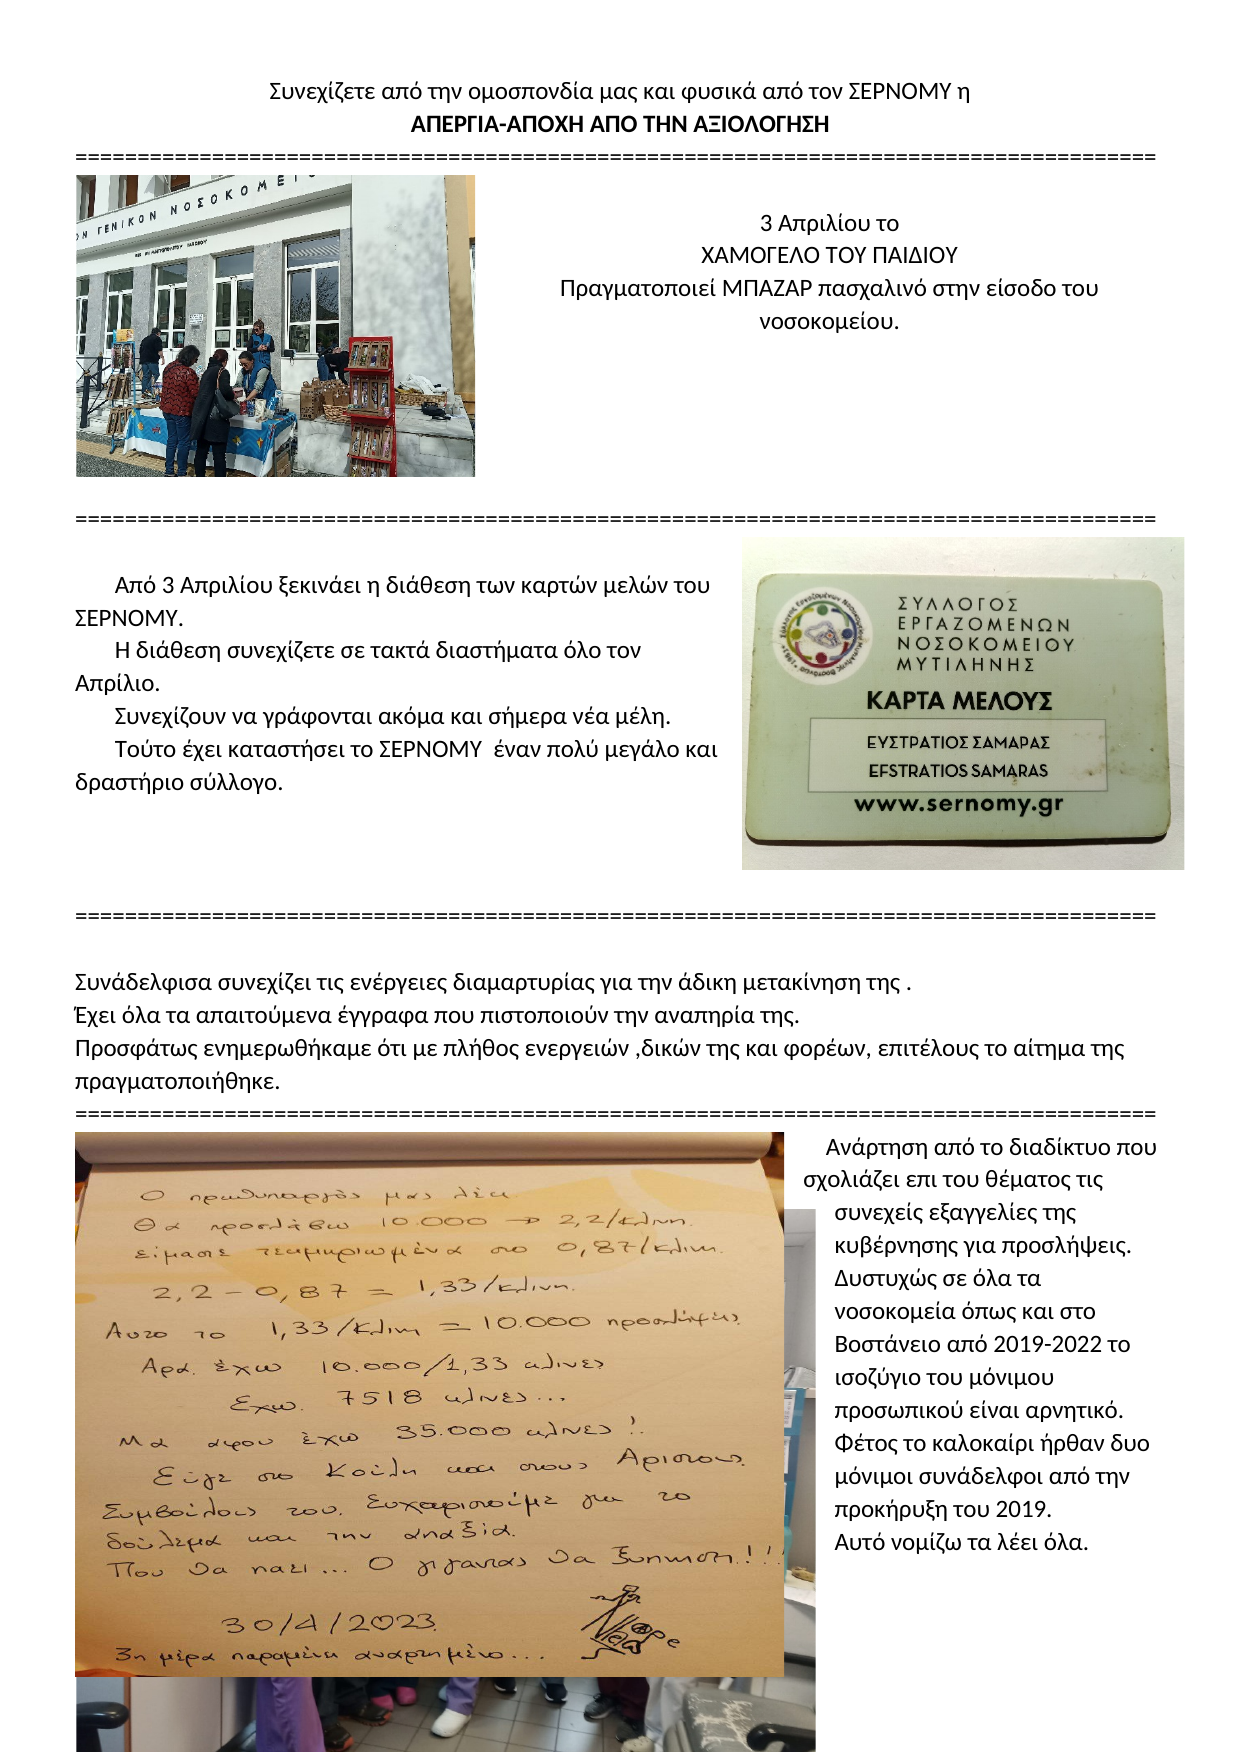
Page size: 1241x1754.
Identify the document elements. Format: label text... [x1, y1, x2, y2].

text Συνάδελφισα συνεχίζει τις ενέργειες διαμαρτυρίας για την άδικη μετακίνηση της . [75, 966, 1165, 997]
text Αυτό νομίζω τα λέει όλα. [815, 1526, 1165, 1556]
text Φέτος το καλοκαίρι ήρθαν δυο μόνιμοι συνάδελφοι από την προκήρυξη του 2019. [815, 1427, 1165, 1523]
text Προσφάτως ενημερωθήκαμε ότι με πλήθος ενεργειών ,δικών της και φορέων, επιτέλους το αίτημα της πραγματοποιήθηκε. [75, 1032, 1165, 1095]
text Ανάρτηση από το διαδίκτυο που σχολιάζει επι του θέματος τις συνεχείς εξαγγελίες της κυβέρνησης για προσλήψεις. [75, 1131, 1165, 1260]
text Έχει όλα τα απαιτούμενα έγγραφα που πιστοποιούν την αναπηρία της. [75, 999, 1165, 1029]
text ======================================================================================= [75, 141, 1165, 171]
text ======================================================================================= [75, 1098, 1165, 1128]
text ======================================================================================= [75, 865, 1165, 931]
text Τούτο έχει καταστήσει το ΣΕΡΝΟΜΥ έναν πολύ μεγάλο και δραστήριο σύλλογο. [75, 733, 740, 797]
text Από 3 Απριλίου ξεκινάει η διάθεση των καρτών μελών του [75, 569, 740, 599]
text ΧΑΜΟΓΕΛΟ ΤΟΥ ΠΑΙΔΙΟΥ [476, 239, 1165, 270]
text Δυστυχώς σε όλα τα νοσοκομεία όπως και στο Βοστάνειο από 2019-2022 το ισοζύγιο του μόνιμου προσωπικού είναι αρνητικό. [815, 1262, 1165, 1424]
text ΑΠΕΡΓΙΑ-ΑΠΟΧΗ ΑΠΟ ΤΗΝ ΑΞΙΟΛΟΓΗΣΗ [75, 108, 1165, 138]
text ======================================================================================= [75, 503, 1165, 533]
picture [75, 175, 476, 475]
text 3 Απριλίου το [476, 207, 1165, 237]
text Πραγματοποιεί ΜΠΑΖΑΡ πασχαλινό στην είσοδο του νοσοκομείου. [476, 272, 1165, 336]
text Η διάθεση συνεχίζετε σε τακτά διαστήματα όλο τον Απρίλιο. [75, 634, 740, 698]
picture [75, 1132, 815, 1750]
text Συνεχίζουν να γράφονται ακόμα και σήμερα νέα μέλη. [75, 700, 740, 731]
picture [740, 537, 1184, 869]
text Συνεχίζετε από την ομοσπονδία μας και φυσικά από τον ΣΕΡΝΟΜΥ η [75, 75, 1165, 106]
text ΣΕΡΝΟΜΥ. [75, 602, 740, 632]
